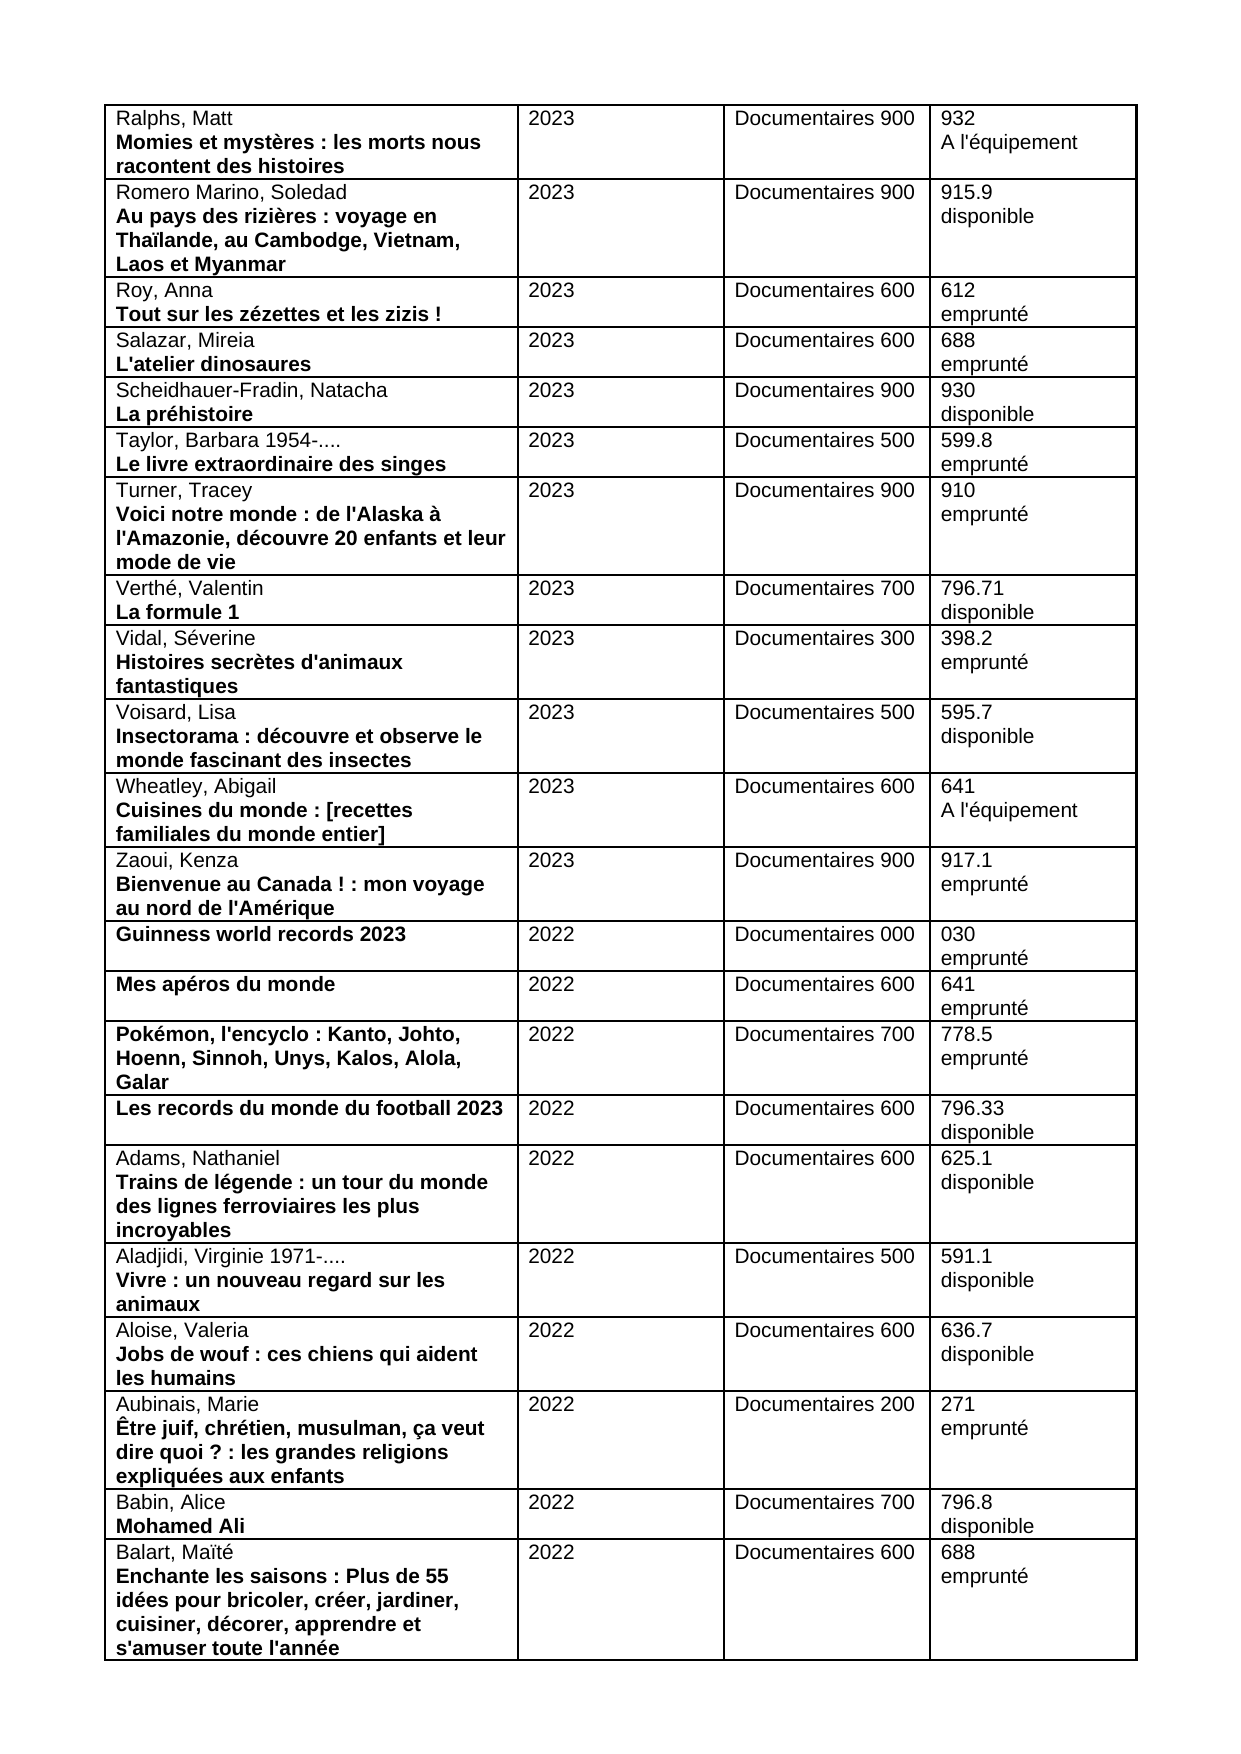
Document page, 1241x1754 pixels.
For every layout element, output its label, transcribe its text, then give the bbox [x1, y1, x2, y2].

table_cell Documentaires 200 [725, 1392, 929, 1487]
table_cell Vidal, Séverine Histoires secrètes d'animaux fantastiques [106, 626, 517, 698]
table_cell 2022 [519, 1392, 723, 1487]
table_cell Taylor, Barbara 1954-.... Le livre extraordinaire des singes [106, 428, 517, 476]
table_cell 2023 [519, 774, 723, 846]
table_cell 2022 [519, 1096, 723, 1144]
table_cell 2023 [519, 106, 723, 178]
table_cell 2022 [519, 972, 723, 1020]
table_cell Les records du monde du football 2023 [106, 1096, 517, 1144]
table_cell Salazar, Mireia L'atelier dinosaures [106, 328, 517, 376]
table_cell 599.8 emprunté [931, 428, 1135, 476]
table_cell 2023 [519, 180, 723, 276]
table_cell Documentaires 500 [725, 1244, 929, 1316]
table_cell Documentaires 600 [725, 278, 929, 326]
table_cell 625.1 disponible [931, 1146, 1135, 1242]
table_cell Aloise, Valeria Jobs de wouf : ces chiens qui aident les humains [106, 1318, 517, 1389]
table_cell Babin, Alice Mohamed Ali [106, 1490, 517, 1537]
table_cell Guinness world records 2023 [106, 922, 517, 970]
table_cell Documentaires 900 [725, 180, 929, 276]
table_cell 612 emprunté [931, 278, 1135, 326]
table_cell Pokémon, l'encyclo : Kanto, Johto, Hoenn, Sinnoh, Unys, Kalos, Alola, Galar [106, 1022, 517, 1094]
table_cell 778.5 emprunté [931, 1022, 1135, 1094]
table_cell 2022 [519, 1318, 723, 1389]
table_cell 030 emprunté [931, 922, 1135, 970]
table_cell 2022 [519, 1146, 723, 1242]
table_cell 2023 [519, 700, 723, 772]
table_cell Documentaires 600 [725, 774, 929, 846]
table_cell Ralphs, Matt Momies et mystères : les morts nous racontent des histoires [106, 106, 517, 178]
table_cell 915.9 disponible [931, 180, 1135, 276]
table_cell 641 emprunté [931, 972, 1135, 1020]
table_cell 910 emprunté [931, 478, 1135, 574]
table_cell Voisard, Lisa Insectorama : découvre et observe le monde fascinant des insectes [106, 700, 517, 772]
table_cell 796.33 disponible [931, 1096, 1135, 1144]
table_cell Aladjidi, Virginie 1971-.... Vivre : un nouveau regard sur les animaux [106, 1244, 517, 1316]
table_cell Documentaires 600 [725, 1540, 929, 1659]
table_cell 591.1 disponible [931, 1244, 1135, 1316]
table_cell Documentaires 700 [725, 576, 929, 624]
table_cell 2023 [519, 378, 723, 426]
table_cell Documentaires 700 [725, 1022, 929, 1094]
table_cell Documentaires 600 [725, 328, 929, 376]
table_cell Documentaires 500 [725, 700, 929, 772]
table_cell Wheatley, Abigail Cuisines du monde : [recettes familiales du monde entier] [106, 774, 517, 846]
table_cell Turner, Tracey Voici notre monde : de l'Alaska à l'Amazonie, découvre 20 enfants et leur mode de vie [106, 478, 517, 574]
table_cell Documentaires 900 [725, 106, 929, 178]
table_cell 932 A l'équipement [931, 106, 1135, 178]
table_cell 917.1 emprunté [931, 848, 1135, 920]
table_cell 688 emprunté [931, 1540, 1135, 1659]
table_cell Documentaires 900 [725, 478, 929, 574]
table_cell 2023 [519, 576, 723, 624]
table_cell 398.2 emprunté [931, 626, 1135, 698]
table_cell 2022 [519, 1244, 723, 1316]
table_cell Scheidhauer-Fradin, Natacha La préhistoire [106, 378, 517, 426]
table_cell 2023 [519, 848, 723, 920]
table_cell Documentaires 900 [725, 848, 929, 920]
table_cell Documentaires 300 [725, 626, 929, 698]
table_cell 2023 [519, 278, 723, 326]
table_cell 796.8 disponible [931, 1490, 1135, 1537]
table_cell 641 A l'équipement [931, 774, 1135, 846]
table_cell Documentaires 600 [725, 1318, 929, 1389]
table_cell Verthé, Valentin La formule 1 [106, 576, 517, 624]
table_cell Documentaires 900 [725, 378, 929, 426]
table_cell 2023 [519, 478, 723, 574]
table_cell 2022 [519, 1490, 723, 1537]
table_cell Balart, Maïté Enchante les saisons : Plus de 55 idées pour bricoler, créer, jardiner, cuisiner, décorer, apprendre et s'amuser toute l'année [106, 1540, 517, 1659]
table_cell Roy, Anna Tout sur les zézettes et les zizis ! [106, 278, 517, 326]
table_cell 688 emprunté [931, 328, 1135, 376]
table_cell Documentaires 700 [725, 1490, 929, 1537]
table_cell Zaoui, Kenza Bienvenue au Canada ! : mon voyage au nord de l'Amérique [106, 848, 517, 920]
table_cell Documentaires 600 [725, 972, 929, 1020]
table_cell Adams, Nathaniel Trains de légende : un tour du monde des lignes ferroviaires les plus incroyables [106, 1146, 517, 1242]
table_cell Documentaires 600 [725, 1146, 929, 1242]
table_cell 595.7 disponible [931, 700, 1135, 772]
table_cell 2022 [519, 922, 723, 970]
table_cell Documentaires 600 [725, 1096, 929, 1144]
table_cell 2022 [519, 1022, 723, 1094]
table_cell 2023 [519, 626, 723, 698]
table_cell 930 disponible [931, 378, 1135, 426]
table_cell 2022 [519, 1540, 723, 1659]
table_cell 636.7 disponible [931, 1318, 1135, 1389]
table_cell Aubinais, Marie Être juif, chrétien, musulman, ça veut dire quoi ? : les grandes religions expliquées aux enfants [106, 1392, 517, 1487]
table_cell 796.71 disponible [931, 576, 1135, 624]
table_cell Romero Marino, Soledad Au pays des rizières : voyage en Thaïlande, au Cambodge, Vietnam, Laos et Myanmar [106, 180, 517, 276]
table_cell 2023 [519, 328, 723, 376]
table_cell Mes apéros du monde [106, 972, 517, 1020]
table_cell Documentaires 000 [725, 922, 929, 970]
table_cell 271 emprunté [931, 1392, 1135, 1487]
table_cell 2023 [519, 428, 723, 476]
table_cell Documentaires 500 [725, 428, 929, 476]
